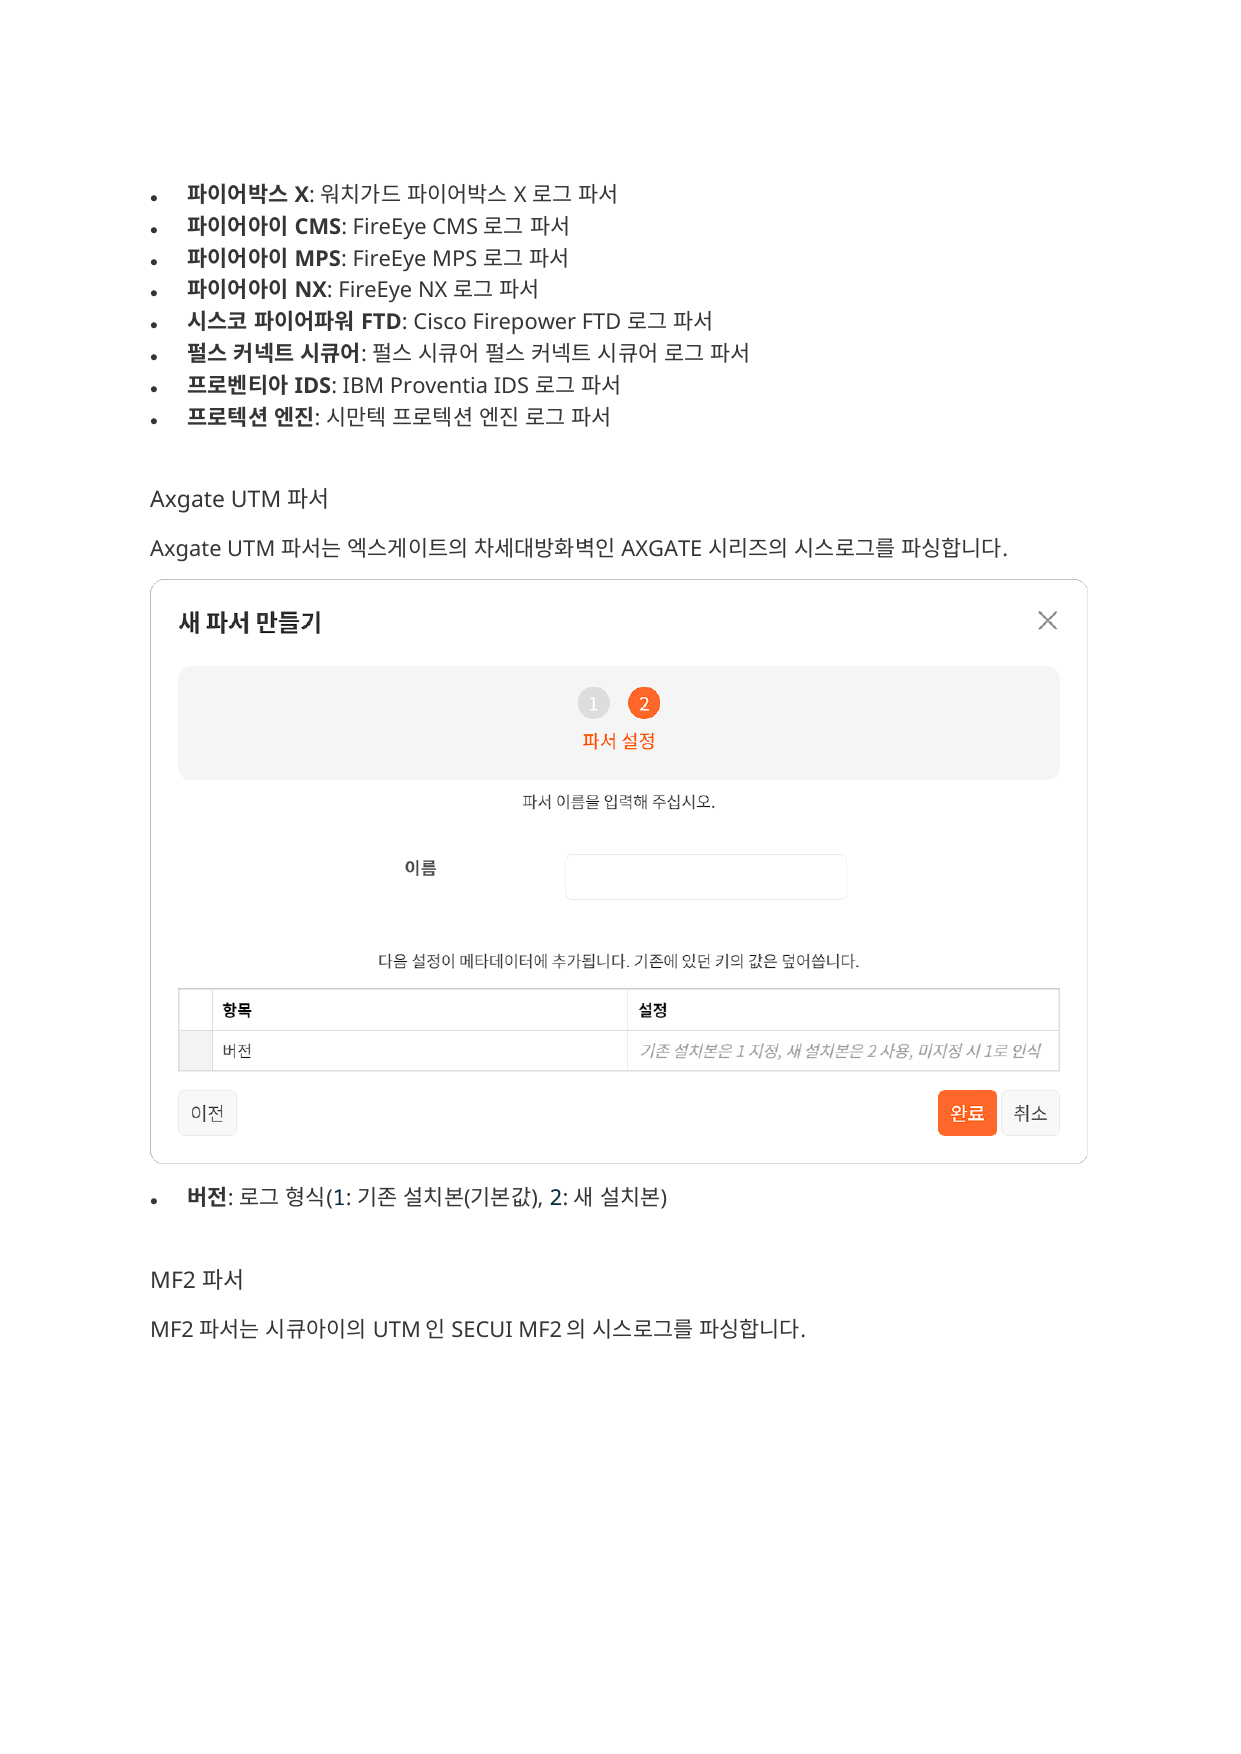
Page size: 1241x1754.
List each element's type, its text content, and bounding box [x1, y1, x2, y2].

list 파이어아이 MPS: FireEye MPS 로그 파서 [150, 241, 1090, 272]
text Axgate UTM 파서는 엑스게이트의 차세대방화벽인 AXGATE 시리즈의 시스로그를 파싱합니다. [150, 531, 1090, 563]
list 버전: 로그 형식(1: 기존 설치본(기본값), 2: 새 설치본) [150, 1180, 1090, 1212]
list 파이어박스 X: 워치가드 파이어박스 X 로그 파서 [150, 177, 1090, 209]
text MF2 파서 [150, 1262, 1090, 1295]
list 파이어아이 NX: FireEye NX 로그 파서 [150, 272, 1090, 304]
text Axgate UTM 파서 [150, 481, 1090, 515]
list 프로벤티아 IDS: IBM Proventia IDS 로그 파서 [150, 368, 1090, 399]
list 프로텍션 엔진: 시만텍 프로텍션 엔진 로그 파서 [150, 399, 1090, 431]
text MF2 파서는 시큐아이의 UTM인 SECUI MF2의 시스로그를 파싱합니다. [150, 1312, 1090, 1343]
list 파이어아이 CMS: FireEye CMS 로그 파서 [150, 209, 1090, 241]
list 시스코 파이어파워 FTD: Cisco Firepower FTD 로그 파서 [150, 304, 1090, 336]
list 펄스 커넥트 시큐어: 펄스 시큐어 펄스 커넥트 시큐어 로그 파서 [150, 336, 1090, 368]
picture [150, 579, 1088, 1164]
